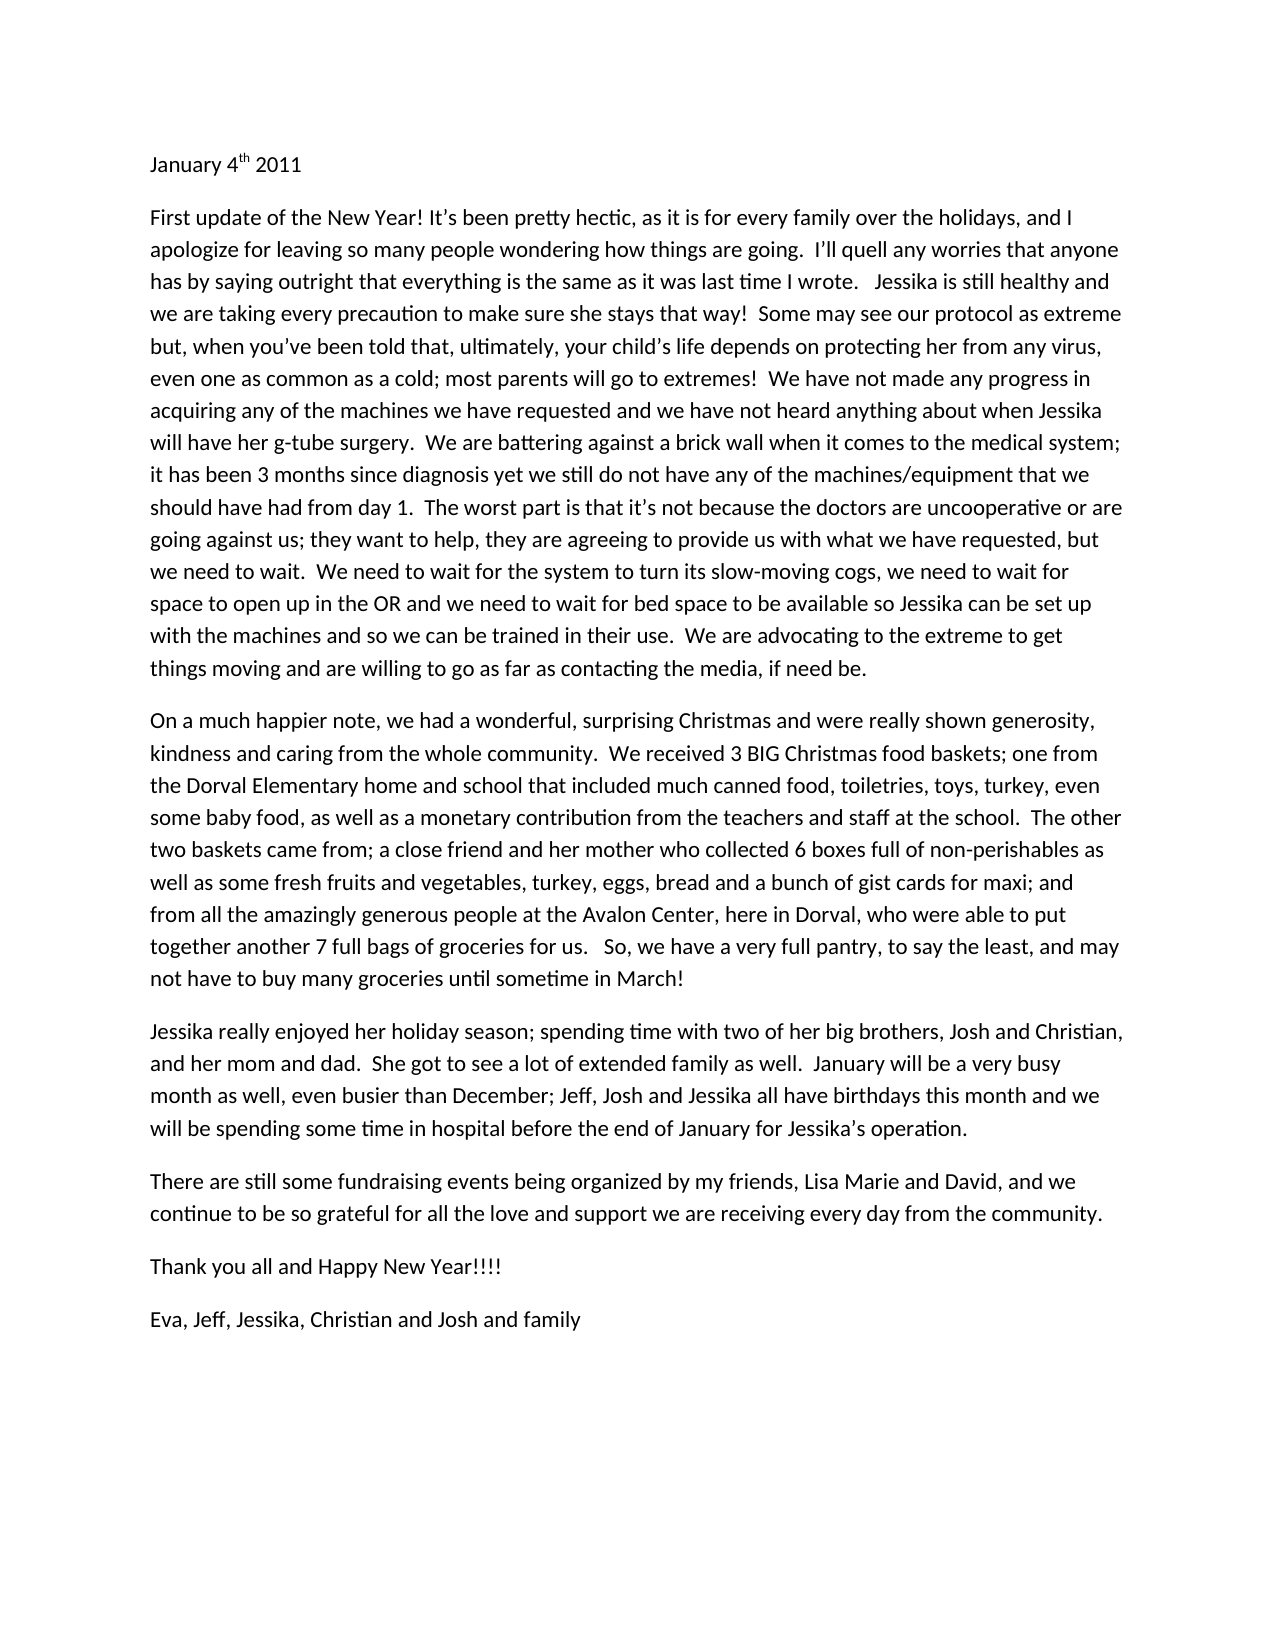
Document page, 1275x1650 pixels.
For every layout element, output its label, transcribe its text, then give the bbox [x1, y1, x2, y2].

text On a much happier note, we had a wonderful, surprising Christmas and were really shown generosity, kindness and caring from the whole community. We received 3 BIG Christmas food baskets; one from the Dorval Elementary home and school that included much canned food, toiletries, toys, turkey, even some baby food, as well as a monetary contribution from the teachers and staff at the school. The other two baskets came from; a close friend and her mother who collected 6 boxes full of non-perishables as well as some fresh fruits and vegetables, turkey, eggs, bread and a bunch of gist cards for maxi; and from all the amazingly generous people at the Avalon Center, here in Dorval, who were able to put together another 7 full bags of groceries for us. So, we have a very full pantry, to say the least, and may not have to buy many groceries until sometime in March! [150, 707, 1125, 992]
text Jessika really enjoyed her holiday season; spending time with two of her big brothers, Josh and Christian, and her mom and dad. She got to see a lot of extended family as well. January will be a very busy month as well, even busier than December; Jeff, Josh and Jessika all have birthdays this month and we will be spending some time in hospital before the end of January for Jessika’s operation. [150, 1017, 1125, 1142]
text Eva, Jeff, Jessika, Christian and Josh and family [150, 1305, 1125, 1333]
text There are still some fundraising events being organized by my friends, Lisa Marie and David, and we continue to be so grateful for all the love and support we are receiving every day from the community. [150, 1167, 1125, 1227]
text First update of the New Year! It’s been pretty hectic, as it is for every family over the holidays, and I apologize for leaving so many people wondering how things are going. I’ll quell any worries that anyone has by saying outright that everything is the same as it was last time I wrote. Jessika is still healthy and we are taking every precaution to make sure she stays that way! Some may see our protocol as extreme but, when you’ve been told that, ultimately, your child’s life depends on protecting her from any virus, even one as common as a cold; most parents will go to extremes! We have not made any progress in acquiring any of the machines we have requested and we have not heard anything about when Jessika will have her g-tube surgery. We are battering against a brick wall when it comes to the medical system; it has been 3 months since diagnosis yet we still do not have any of the machines/equipment that we should have had from day 1. The worst part is that it’s not because the doctors are uncooperative or are going against us; they want to help, they are agreeing to provide us with what we have requested, but we need to wait. We need to wait for the system to turn its slow-moving cogs, we need to wait for space to open up in the OR and we need to wait for bed space to be available so Jessika can be set up with the machines and so we can be trained in their use. We are advocating to the extreme to get things moving and are willing to go as far as contacting the media, if need be. [150, 203, 1125, 682]
text Thank you all and Happy New Year!!!! [150, 1252, 1125, 1280]
text January 4th 2011 [150, 150, 1125, 178]
